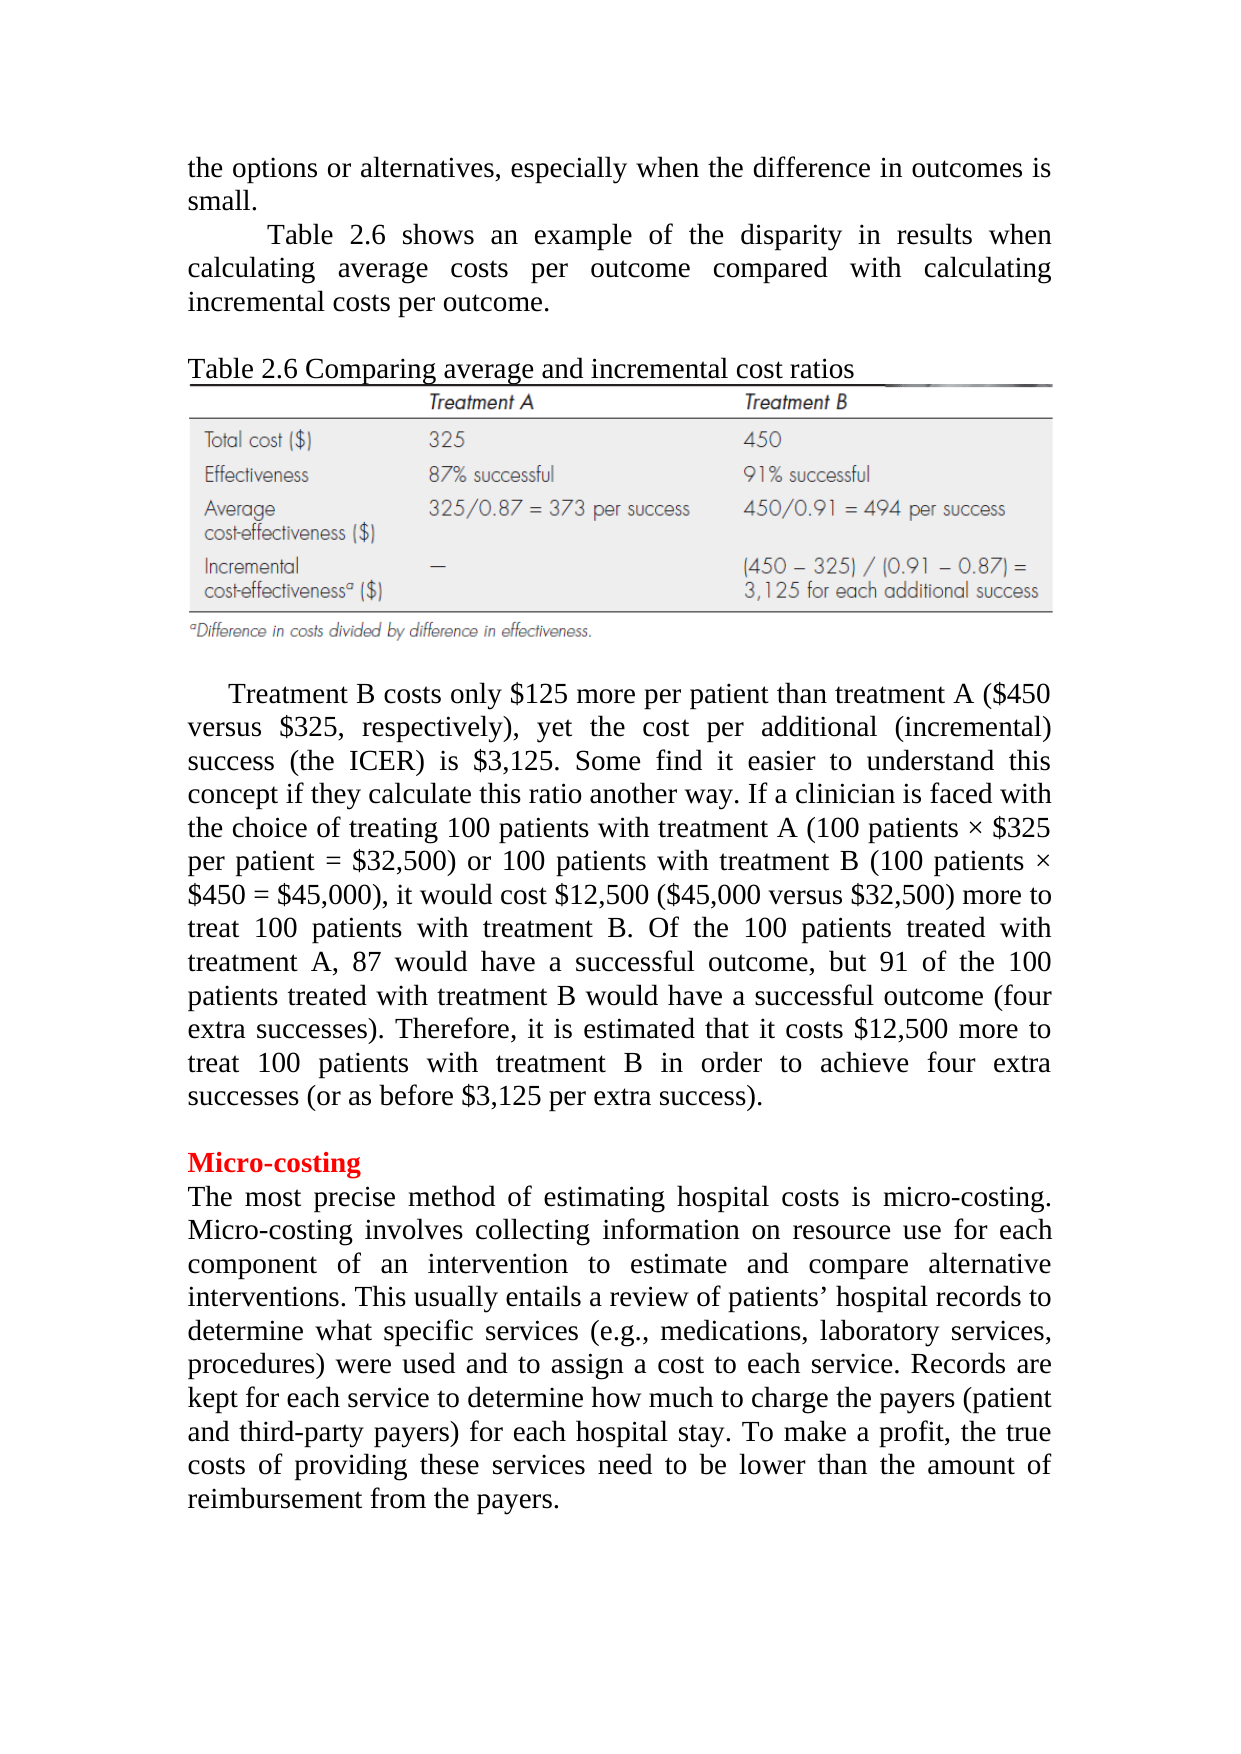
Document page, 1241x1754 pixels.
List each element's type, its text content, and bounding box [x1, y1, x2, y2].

text Table 2.6 shows an example of the disparity in results when calculating average costs per outcome compared with calculating incremental costs per outcome. [187, 217, 1053, 318]
text Table 2.6 Comparing average and incremental cost ratios [187, 351, 1053, 384]
text Treatment B costs only $125 more per patient than treatment A ($450 versus $325, respectively), yet the cost per additional (incremental) success (the ICER) is $3,125. Some find it easier to understand this concept if they calculate this ratio another way. If a clinician is faced with the choice of treating 100 patients with treatment A (100 patients × $325 per patient = $32,500) or 100 patients with treatment B (100 patients × $450 = $45,000), it would cost $12,500 ($45,000 versus $32,500) more to treat 100 patients with treatment B. Of the 100 patients treated with treatment A, 87 would have a successful outcome, but 91 of the 100 patients treated with treatment B would have a successful outcome (four extra successes). Therefore, it is estimated that it costs $12,500 more to treat 100 patients with treatment B in order to achieve four extra successes (or as before $3,125 per extra success). [187, 676, 1053, 1112]
text The most precise method of estimating hospital costs is micro-costing. Micro-costing involves collecting information on resource use for each component of an intervention to estimate and compare alternative interventions. This usually entails a review of patients’ hospital records to determine what specific services (e.g., medications, laboratory services, procedures) were used and to assign a cost to each service. Records are kept for each service to determine how much to charge the payers (patient and third-party payers) for each hospital stay. To make a profit, the true costs of providing these services need to be lower than the amount of reimbursement from the payers. [187, 1179, 1053, 1514]
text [187, 150, 1053, 217]
text Micro-costing [187, 1145, 1053, 1179]
